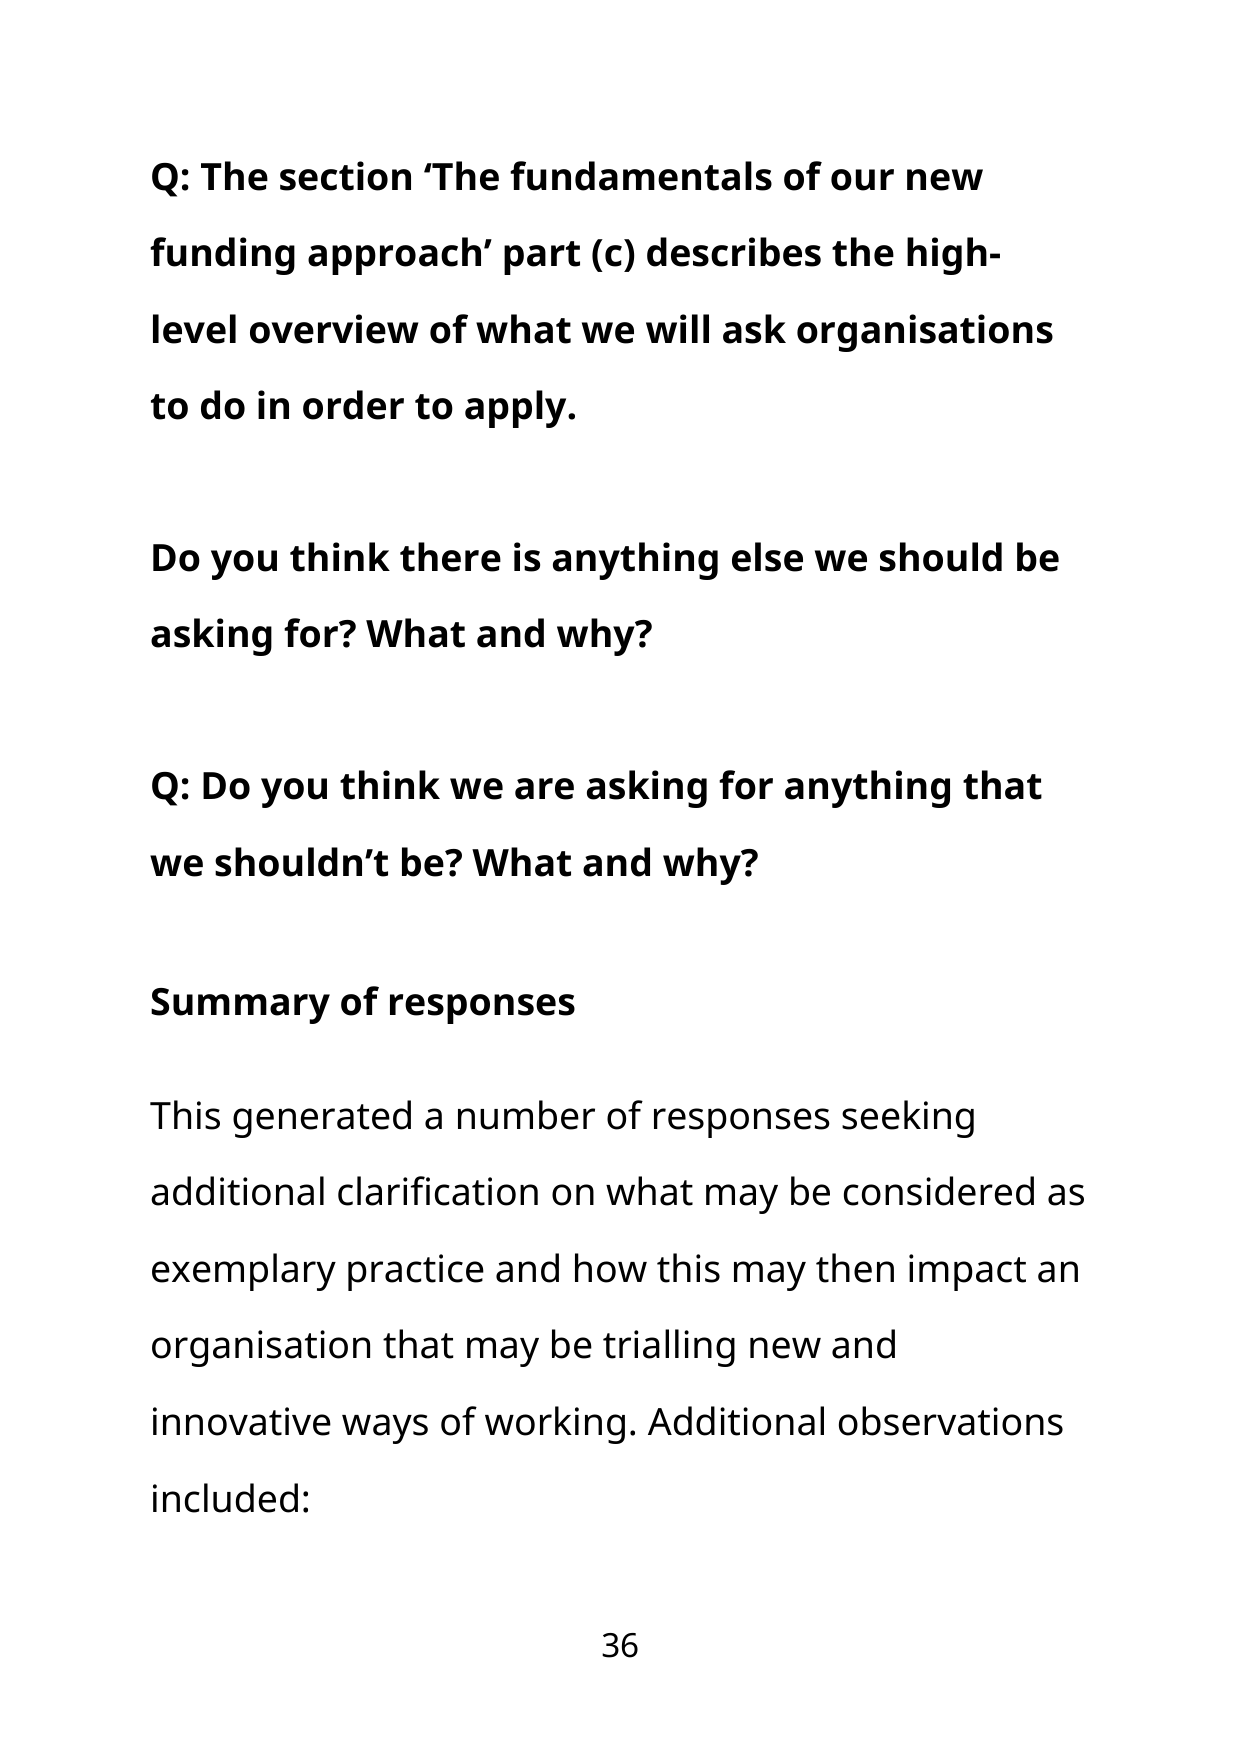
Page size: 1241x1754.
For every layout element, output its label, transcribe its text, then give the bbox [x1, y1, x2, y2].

text This generated a number of responses seeking additional clarification on what may be considered as exemplary practice and how this may then impact an organisation that may be trialling new and innovative ways of working. Additional observations included: [150, 1089, 1090, 1523]
subtitle Do you think there is anything else we should be asking for? What and why? [150, 531, 1090, 659]
subtitle Q: The section ‘The fundamentals of our new funding approach’ part (c) describes the high-level overview of what we will ask organisations to do in order to apply. [150, 150, 1090, 431]
subtitle Q: Do you think we are asking for anything that we shouldn’t be? What and why? [150, 759, 1090, 887]
text Summary of responses [150, 975, 1090, 1026]
